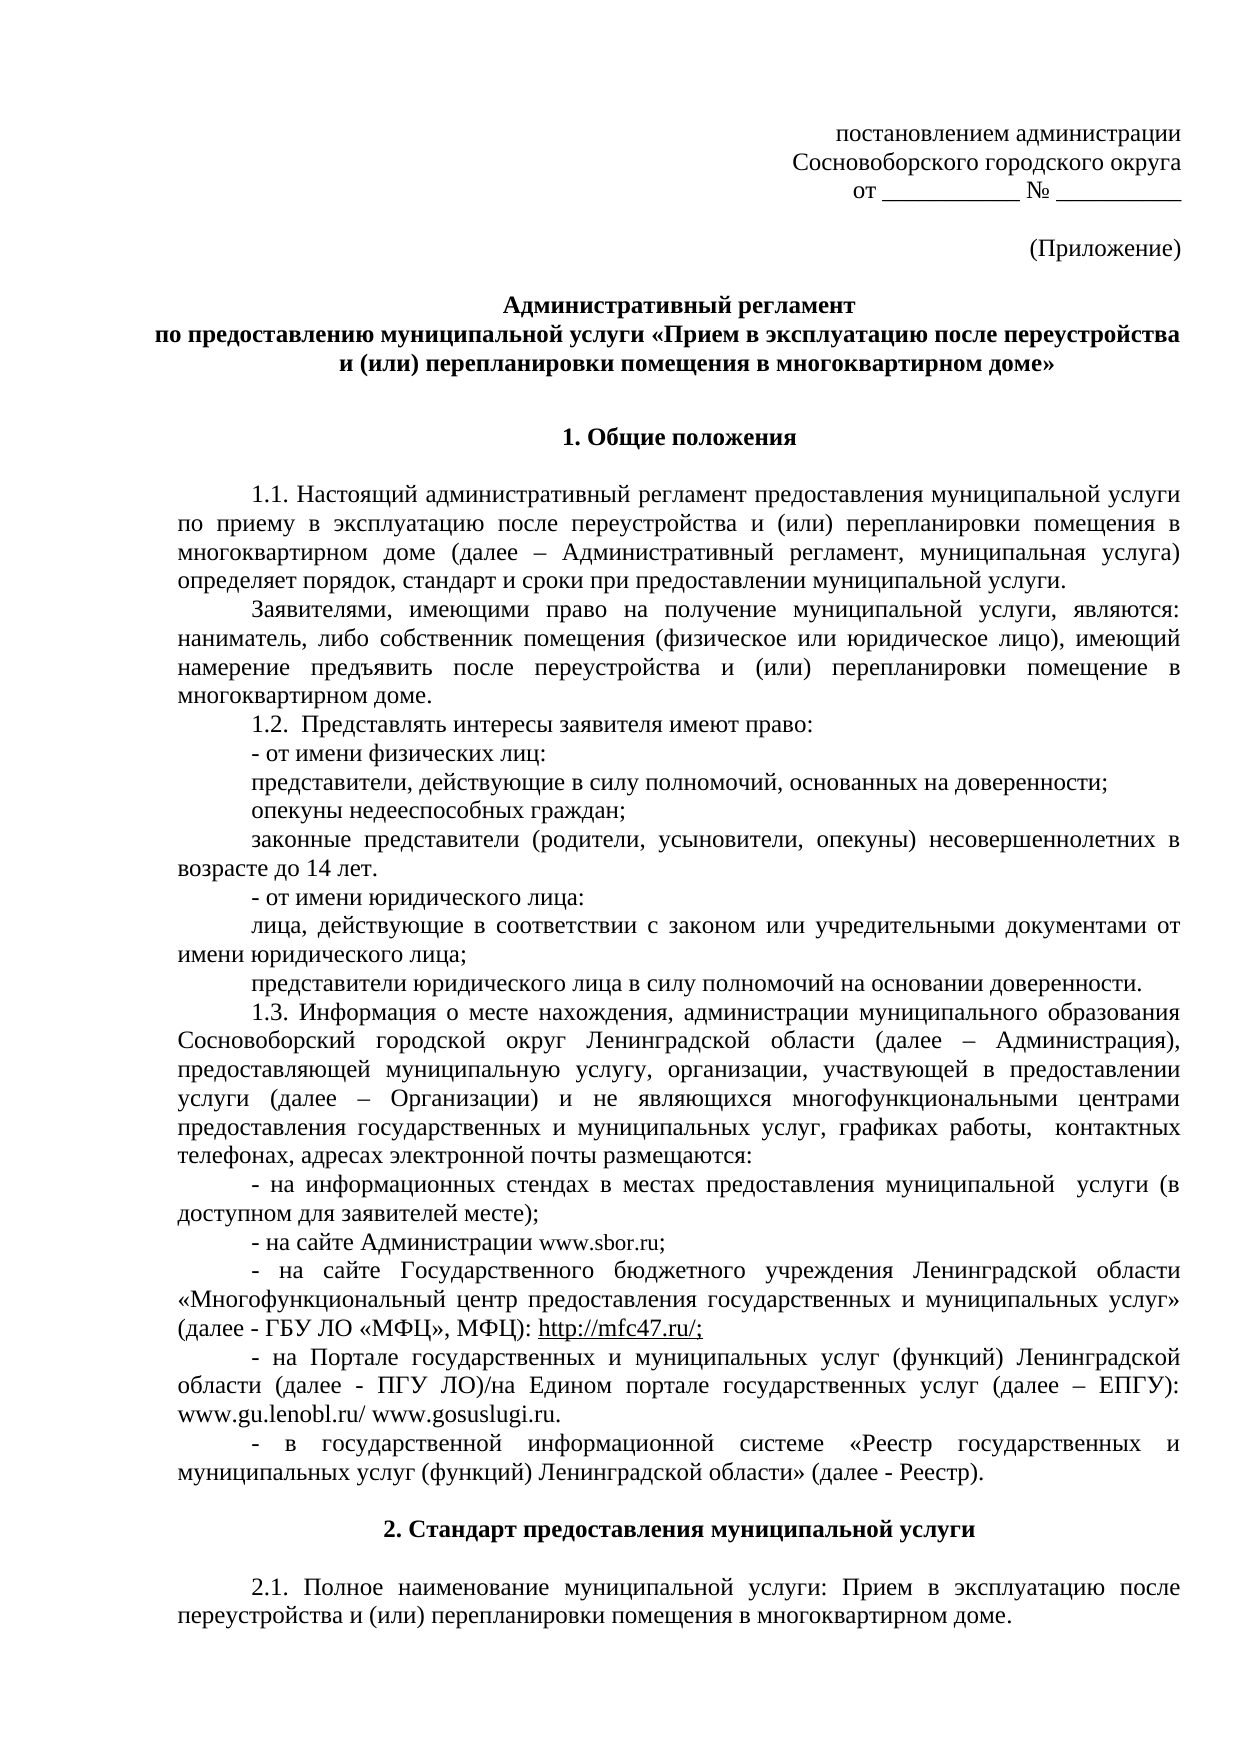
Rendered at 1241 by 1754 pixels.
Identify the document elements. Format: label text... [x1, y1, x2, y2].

text представители, действующие в силу полномочий, основанных на доверенности; [177, 767, 1181, 795]
text 1.2. Представлять интересы заявителя имеют право: [177, 709, 1181, 738]
text 2.1. Полное наименование муниципальной услуги: Прием в эксплуатацию после переустройства и (или) перепланировки помещения в многоквартирном доме. [177, 1572, 1181, 1629]
text - от имени физических лиц: [177, 738, 1181, 767]
text - от имени юридического лица: [177, 882, 1181, 910]
text - в государственной информационной системе «Реестр государственных и муниципальных услуг (функций) Ленинградской области» (далее - Реестр). [177, 1428, 1181, 1485]
subtitle постановлением администрации [177, 118, 1181, 147]
text (Приложение) [177, 233, 1181, 262]
title и (или) перепланировки помещения в многоквартирном доме» [177, 348, 1181, 410]
title Административный регламент [177, 291, 1181, 319]
list - на сайте Государственного бюджетного учреждения Ленинградской области «Многофункциональный центр предоставления государственных и муниципальных услуг» (далее - ГБУ ЛО «МФЦ», МФЦ): http://mfc47.ru/; [177, 1255, 1181, 1342]
list - на Портале государственных и муниципальных услуг (функций) Ленинградской области (далее - ПГУ ЛО)/на Едином портале государственных услуг (далее – ЕПГУ): www.gu.lenobl.ru/ www.gosuslugi.ru. [177, 1342, 1181, 1428]
text законные представители (родители, усыновители, опекуны) несовершеннолетних в возрасте до 14 лет. [177, 824, 1181, 882]
text лица, действующие в соответствии с законом или учредительными документами от имени юридического лица; [177, 910, 1181, 968]
text Заявителями, имеющими право на получение муниципальной услуги, являются: наниматель, либо собственник помещения (физическое или юридическое лицо), имеющий намерение предъявить после переустройства и (или) перепланировки помещение в многоквартирном доме. [177, 594, 1181, 709]
text 2. Стандарт предоставления муниципальной услуги [177, 1514, 1181, 1543]
list - на сайте Администрации www.sbor.ru; [177, 1227, 1181, 1255]
text 1.3. Информация о месте нахождения, администрации муниципального образования Сосновоборский городской округ Ленинградской области (далее – Администрация), предоставляющей муниципальную услугу, организации, участвующей в предоставлении услуги (далее – Организации) и не являющихся многофункциональными центрами предоставления государственных и муниципальных услуг, графиках работы, контактных телефонах, адресах электронной почты размещаются: [177, 997, 1181, 1169]
list - на информационных стендах в местах предоставления муниципальной услуги (в доступном для заявителей месте); [177, 1169, 1181, 1227]
text представители юридического лица в силу полномочий на основании доверенности. [177, 968, 1181, 997]
text от ___________ № __________ [177, 176, 1181, 204]
text 1. Общие положения [177, 422, 1181, 450]
text 1.1. Настоящий административный регламент предоставления муниципальной услуги по приему в эксплуатацию после переустройства и (или) перепланировки помещения в многоквартирном доме (далее – Административный регламент, муниципальная услуга) определяет порядок, стандарт и сроки при предоставлении муниципальной услуги. [177, 479, 1181, 594]
text по предоставлению муниципальной услуги «Прием в эксплуатацию после переустройства [118, 319, 1181, 348]
subtitle Сосновоборского городского округа [177, 147, 1181, 176]
text опекуны недееспособных граждан; [177, 795, 1181, 824]
